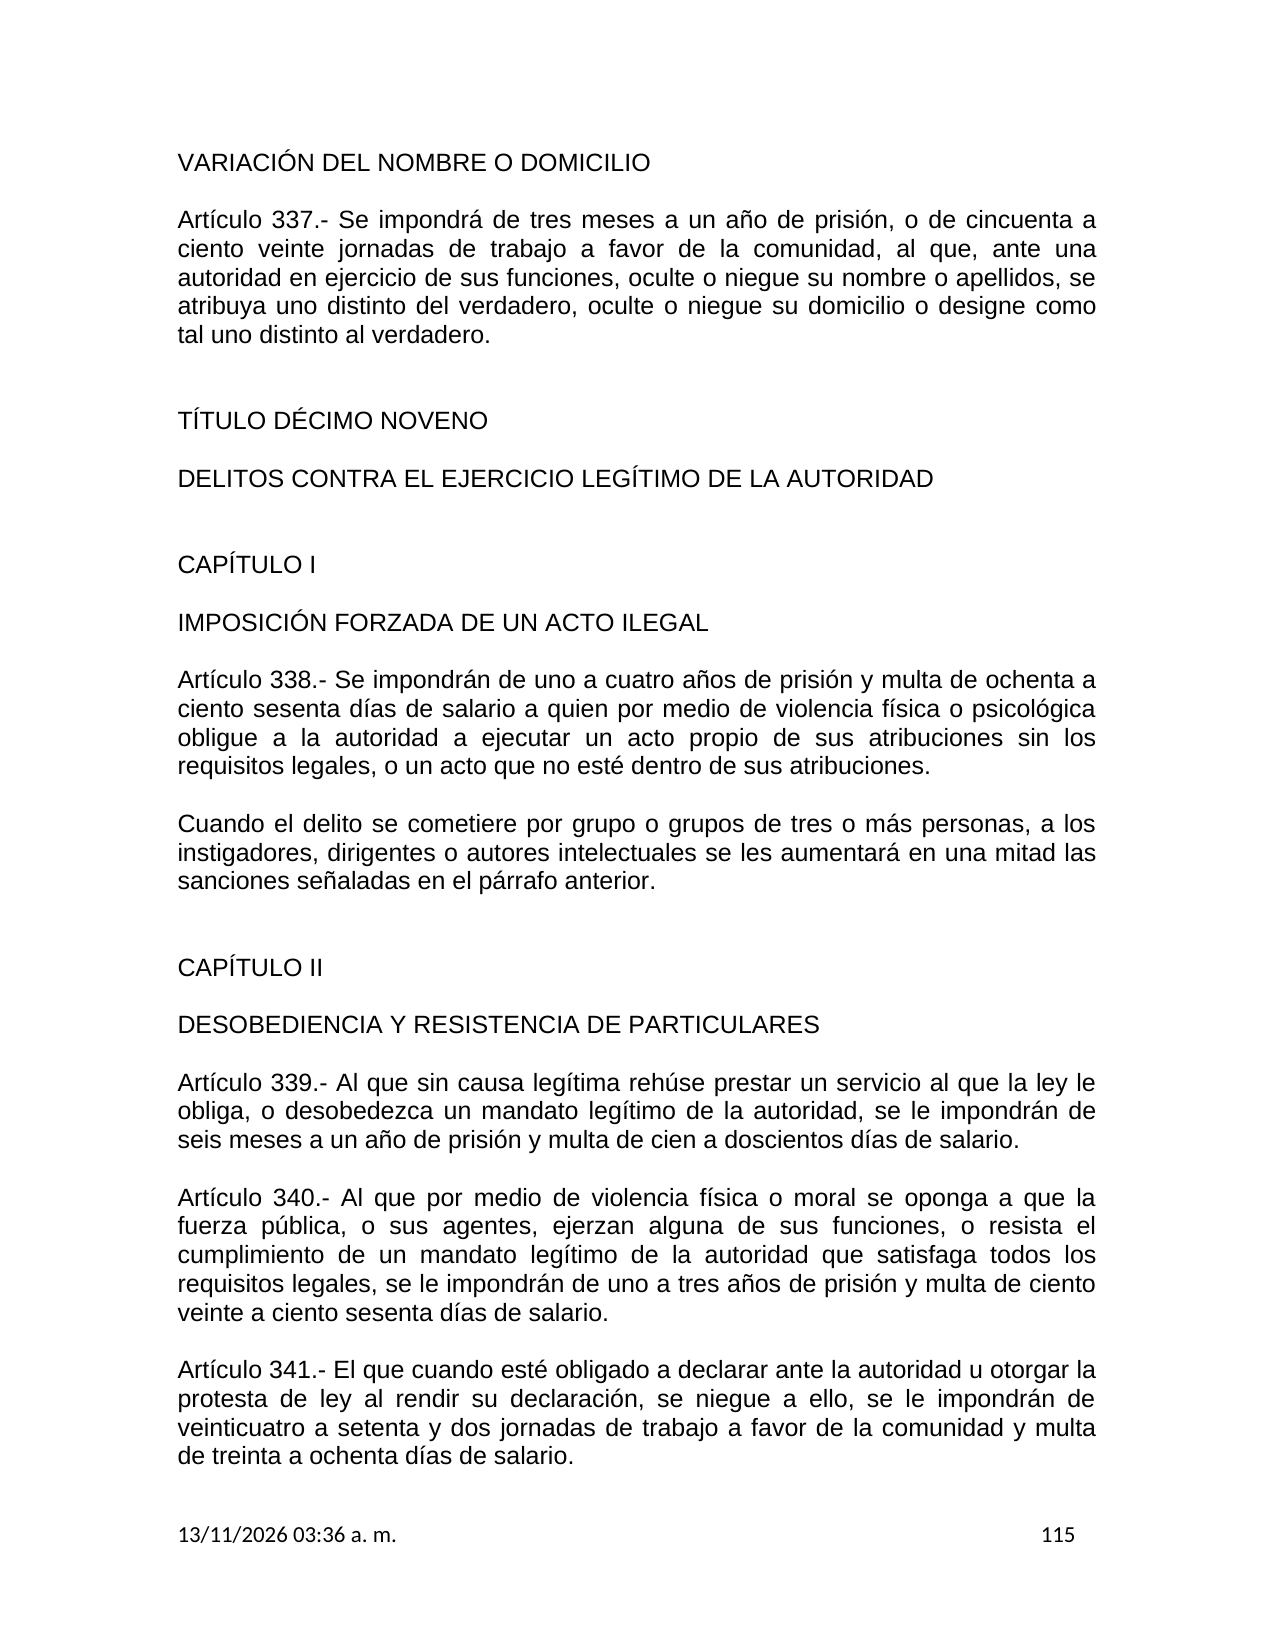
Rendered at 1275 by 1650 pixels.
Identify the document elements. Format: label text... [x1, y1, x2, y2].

text DESOBEDIENCIA Y RESISTENCIA DE PARTICULARES [177, 1010, 1098, 1039]
text Artículo 340.- Al que por medio de violencia física o moral se oponga a que la fuerza pública, o sus agentes, ejerzan alguna de sus funciones, o resista el cumplimiento de un mandato legítimo de la autoridad que satisfaga todos los requisitos legales, se le impondrán de uno a tres años de prisión y multa de ciento veinte a ciento sesenta días de salario. [177, 1183, 1098, 1326]
text Artículo 337.- Se impondrá de tres meses a un año de prisión, o de cincuenta a ciento veinte jornadas de trabajo a favor de la comunidad, al que, ante una autoridad en ejercicio de sus funciones, oculte o niegue su nombre o apellidos, se atribuya uno distinto del verdadero, oculte o niegue su domicilio o designe como tal uno distinto al verdadero. [177, 205, 1098, 349]
text TÍTULO DÉCIMO NOVENO [177, 406, 1098, 435]
text Artículo 338.- Se impondrán de uno a cuatro años de prisión y multa de ochenta a ciento sesenta días de salario a quien por medio de violencia física o psicológica obligue a la autoridad a ejecutar un acto propio de sus atribuciones sin los requisitos legales, o un acto que no esté dentro de sus atribuciones. [177, 665, 1098, 780]
text Artículo 339.- Al que sin causa legítima rehúse prestar un servicio al que la ley le obliga, o desobedezca un mandato legítimo de la autoridad, se le impondrán de seis meses a un año de prisión y multa de cien a doscientos días de salario. [177, 1068, 1098, 1154]
text CAPÍTULO I [177, 550, 1098, 579]
text Artículo 341.- El que cuando esté obligado a declarar ante la autoridad u otorgar la protesta de ley al rendir su declaración, se niegue a ello, se le impondrán de veinticuatro a setenta y dos jornadas de trabajo a favor de la comunidad y multa de treinta a ochenta días de salario. [177, 1355, 1098, 1470]
text VARIACIÓN DEL NOMBRE O DOMICILIO [177, 148, 1098, 176]
text Cuando el delito se cometiere por grupo o grupos de tres o más personas, a los instigadores, dirigentes o autores intelectuales se les aumentará en una mitad las sanciones señaladas en el párrafo anterior. [177, 809, 1098, 895]
text IMPOSICIÓN FORZADA DE UN ACTO ILEGAL [177, 608, 1098, 636]
text CAPÍTULO II [177, 953, 1098, 981]
text DELITOS CONTRA EL EJERCICIO LEGÍTIMO DE LA AUTORIDAD [177, 464, 1098, 493]
